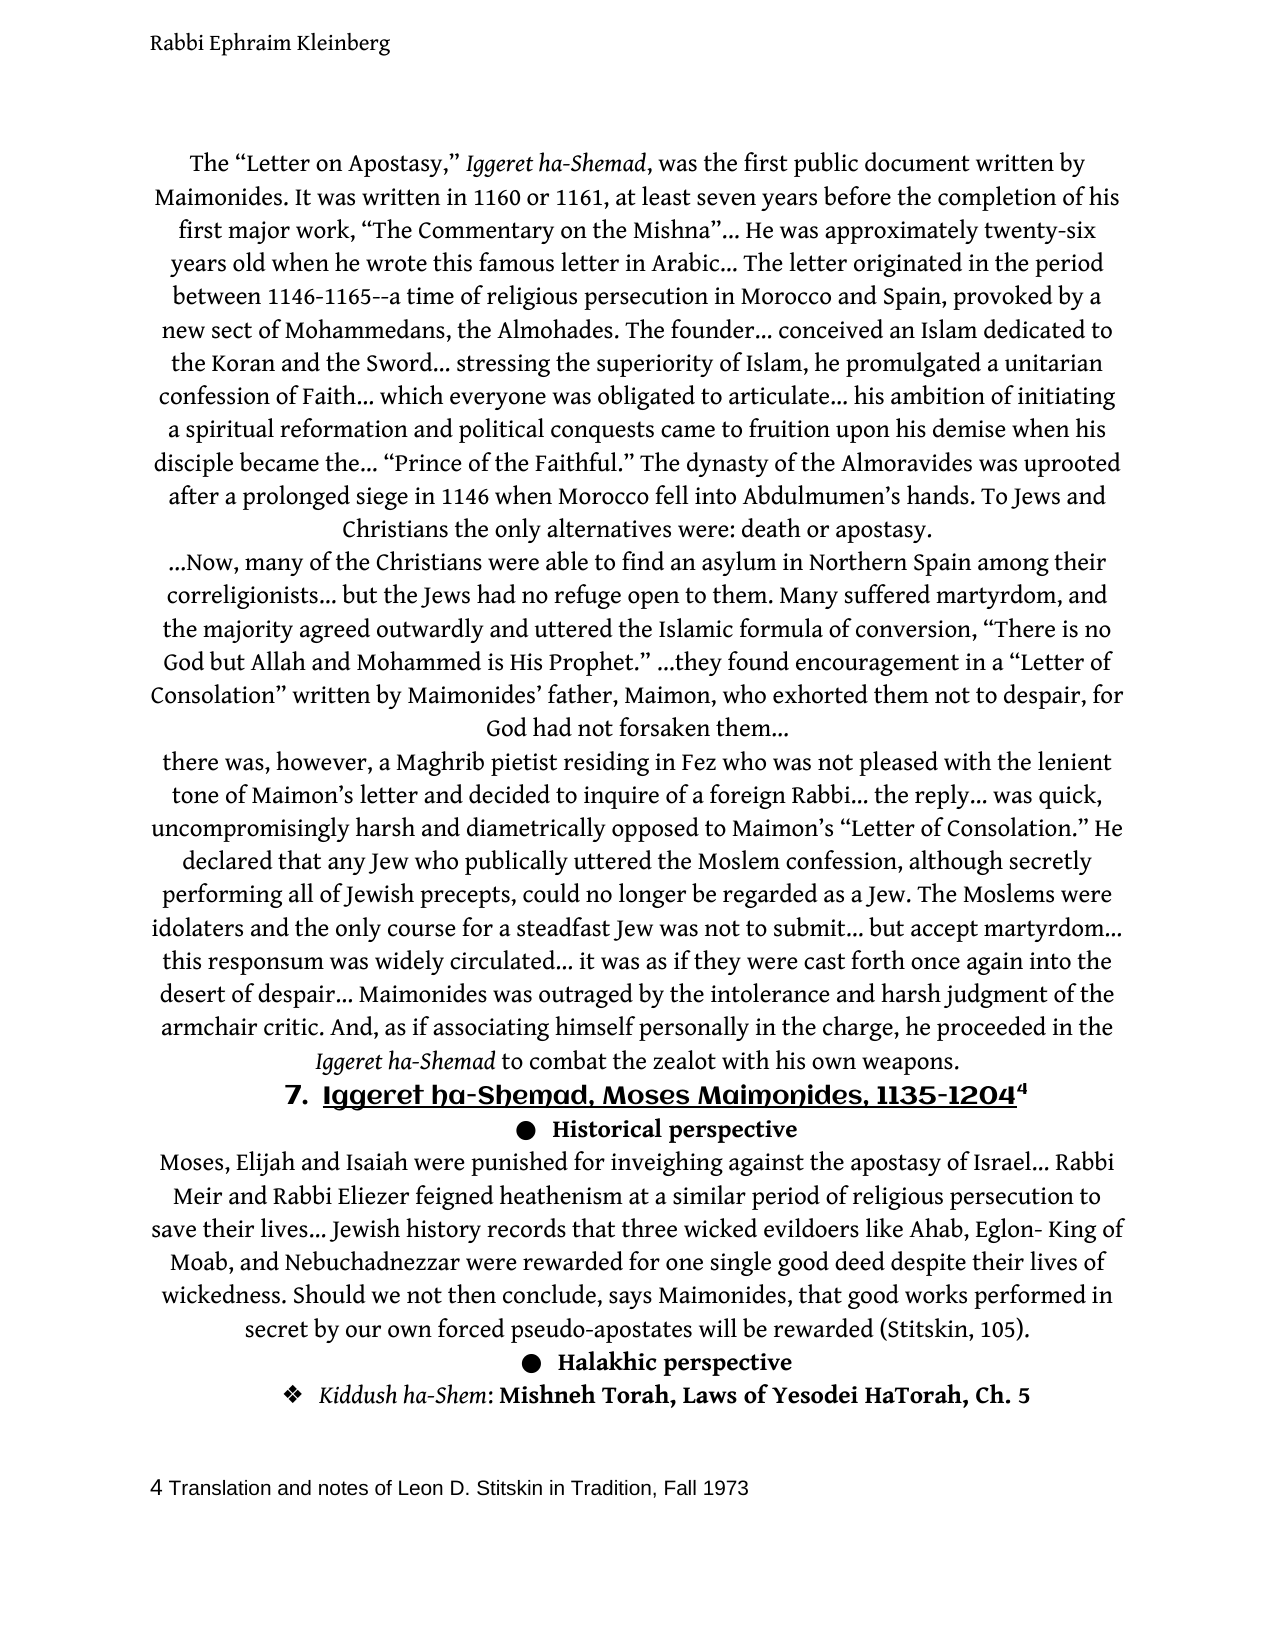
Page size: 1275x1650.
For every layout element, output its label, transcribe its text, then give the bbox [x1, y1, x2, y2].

text The “Letter on Apostasy,” Iggeret ha-Shemad, was the first public document written by Maimonides. It was written in 1160 or 1161, at least seven years before the completion of his first major work, “The Commentary on the Mishna”... He was approximately twenty-six years old when he wrote this famous letter in Arabic… The letter originated in the period between 1146-1165--a time of religious persecution in Morocco and Spain, provoked by a new sect of Mohammedans, the Almohades. The founder… conceived an Islam dedicated to the Koran and the Sword… stressing the superiority of Islam, he promulgated a unitarian confession of Faith… which everyone was obligated to articulate… his ambition of initiating a spiritual reformation and political conquests came to fruition upon his demise when his disciple became the… “Prince of the Faithful.” The dynasty of the Almoravides was uprooted after a prolonged siege in 1146 when Morocco fell into Abdulmumen’s hands. To Jews and Christians the only alternatives were: death or apostasy. [150, 150, 1125, 544]
list Iggeret ha-Shemad, Moses Maimonides, 1135-1204 [187, 1080, 1125, 1111]
text Moses, Elijah and Isaiah were punished for inveighing against the apostasy of Israel… Rabbi Meir and Rabbi Eliezer feigned heathenism at a similar period of religious persecution to save their lives… Jewish history records that three wicked evildoers like Ahab, Eglon- King of Moab, and Nebuchadnezzar were rewarded for one single good deed despite their lives of wickedness. Should we not then conclude, says Maimonides, that good works performed in secret by our own forced pseudo-apostates will be rewarded (Stitskin, 105). [150, 1149, 1125, 1344]
list Halakhic perspective [187, 1348, 1125, 1377]
list Historical perspective [187, 1116, 1125, 1145]
text ...Now, many of the Christians were able to find an asylum in Northern Spain among their correligionists… but the Jews had no refuge open to them. Many suffered martyrdom, and the majority agreed outwardly and uttered the Islamic formula of conversion, “There is no God but Allah and Mohammed is His Prophet.” ...they found encouragement in a “Letter of Consolation” written by Maimonides’ father, Maimon, who exhorted them not to despair, for God had not forsaken them… [150, 549, 1125, 744]
list Kiddush ha-Shem: Mishneh Torah, Laws of Yesodei HaTorah, Ch. 5 [187, 1382, 1125, 1411]
text there was, however, a Maghrib pietist residing in Fez who was not pleased with the lenient tone of Maimon’s letter and decided to inquire of a foreign Rabbi… the reply… was quick, uncompromisingly harsh and diametrically opposed to Maimon’s “Letter of Consolation.” He declared that any Jew who publically uttered the Moslem confession, although secretly performing all of Jewish precepts, could no longer be regarded as a Jew. The Moslems were idolaters and the only course for a steadfast Jew was not to submit… but accept martyrdom… this responsum was widely circulated… it was as if they were cast forth once again into the desert of despair… Maimonides was outraged by the intolerance and harsh judgment of the armchair critic. And, as if associating himself personally in the charge, he proceeded in the Iggeret ha-Shemad to combat the zealot with his own weapons. [150, 748, 1125, 1076]
